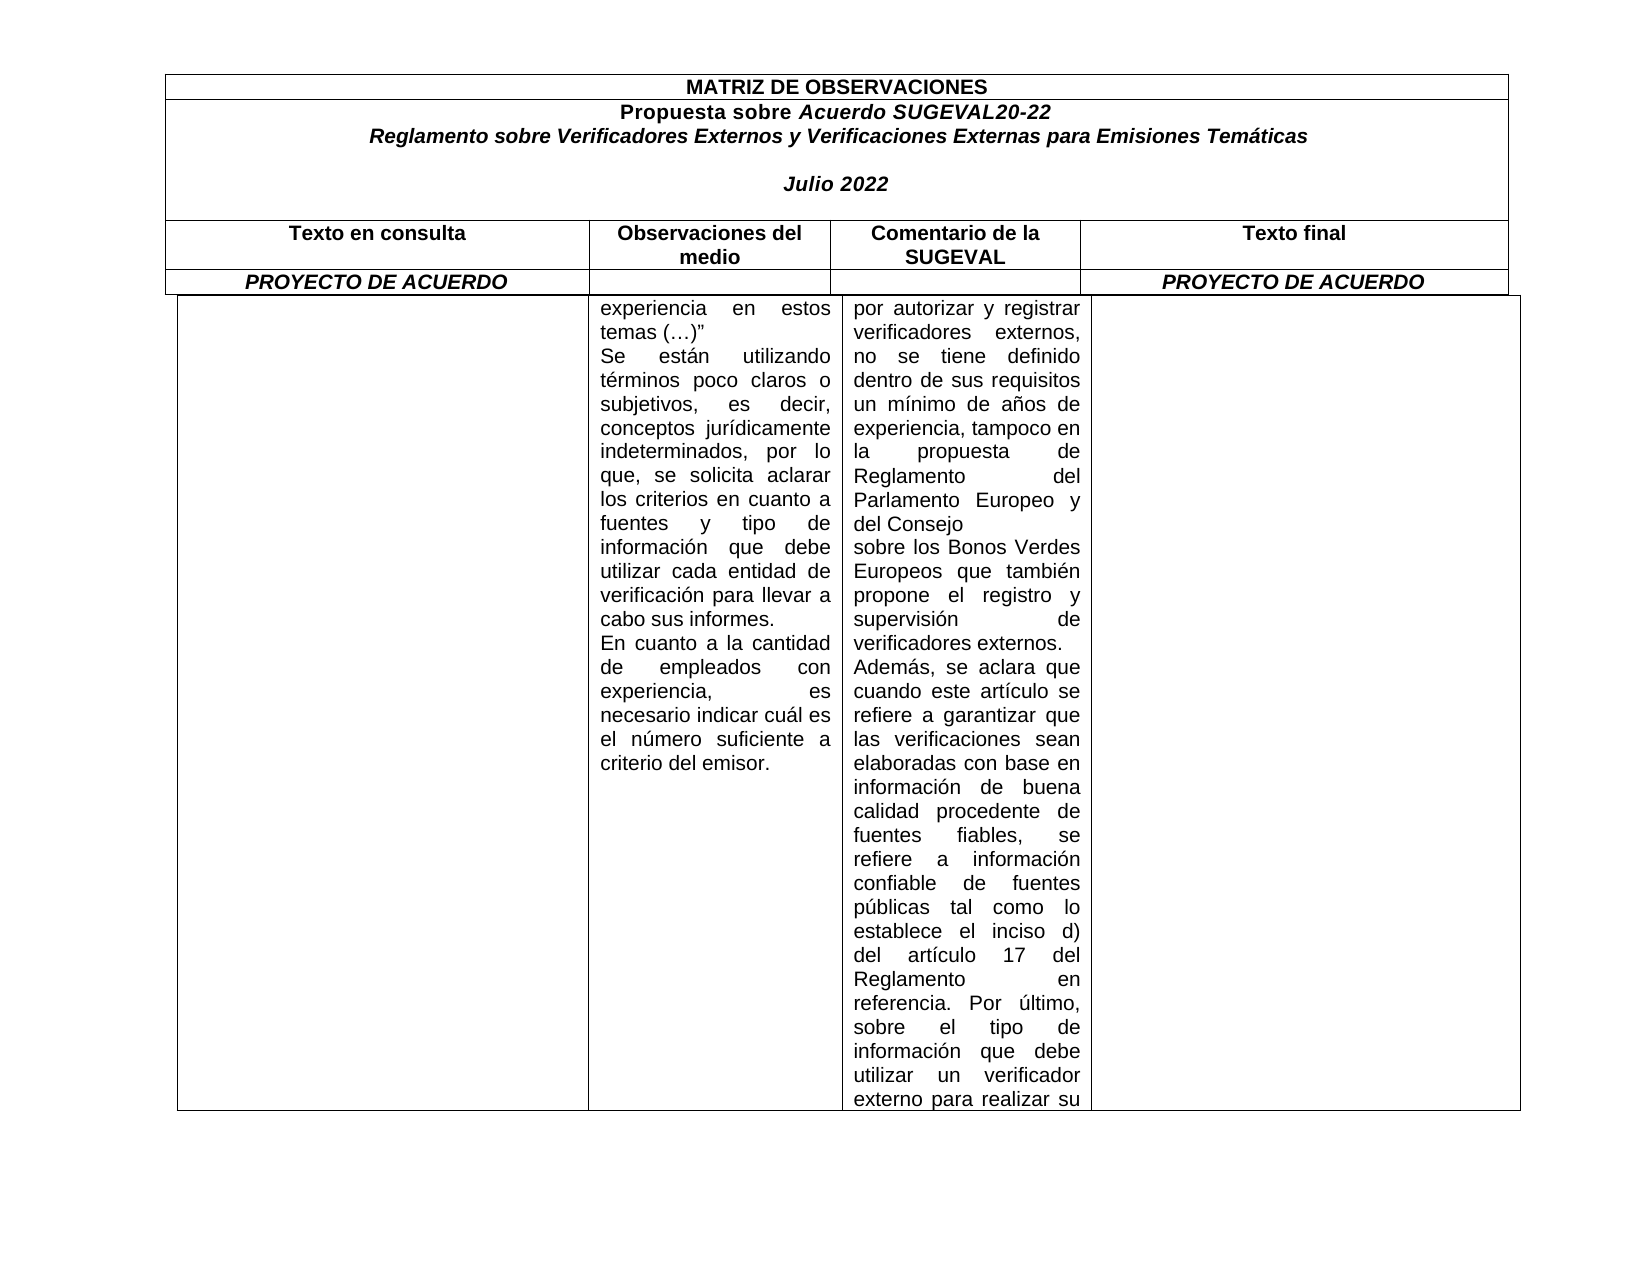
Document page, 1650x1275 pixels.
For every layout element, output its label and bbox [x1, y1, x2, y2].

table_cell [843, 296, 1091, 1110]
table_cell [1092, 296, 1520, 1110]
table_cell [589, 296, 842, 1110]
table_cell [178, 296, 588, 1110]
